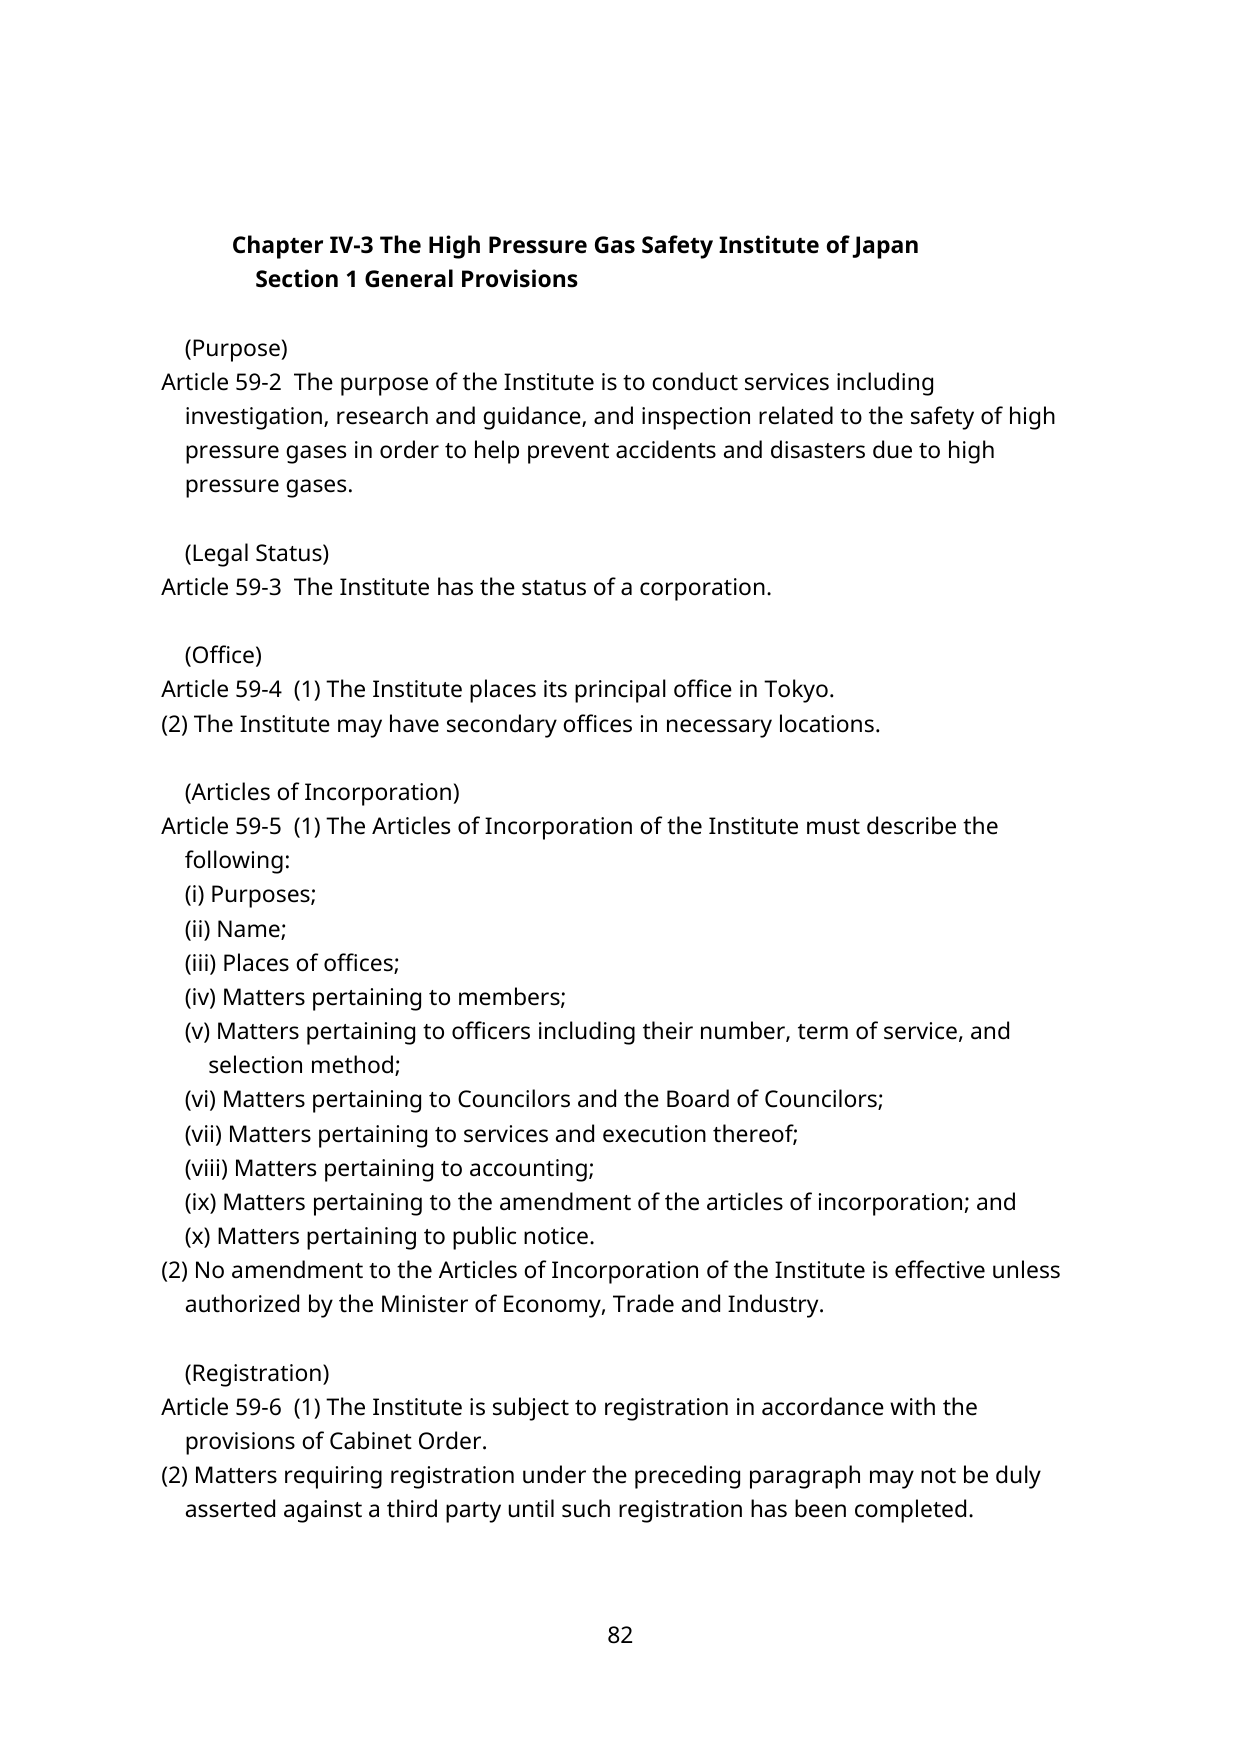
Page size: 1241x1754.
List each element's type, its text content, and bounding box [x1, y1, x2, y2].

text (iii) Places of offices; [184, 945, 1079, 979]
text (viii) Matters pertaining to accounting; [184, 1150, 1079, 1184]
text Article 59-2 The purpose of the Institute is to conduct services including investigation, research and guidance, and inspection related to the safety of high pressure gases in order to help prevent accidents and disasters due to high pressure gases. [161, 364, 1079, 501]
text (Registration) [184, 1355, 1079, 1389]
text (Legal Status) [184, 535, 1079, 569]
text (Purpose) [184, 330, 1079, 364]
text (vi) Matters pertaining to Councilors and the Board of Councilors; [184, 1082, 1079, 1116]
text Section 1 General Provisions [253, 262, 1079, 296]
text Article 59-6 (1) The Institute is subject to registration in accordance with the provisions of Cabinet Order. [161, 1389, 1079, 1458]
text (x) Matters pertaining to public notice. [184, 1219, 1079, 1253]
text (iv) Matters pertaining to members; [184, 979, 1079, 1014]
text (vii) Matters pertaining to services and execution thereof; [184, 1116, 1079, 1150]
text (2) The Institute may have secondary offices in necessary locations. [161, 706, 1079, 740]
text (i) Purposes; [184, 877, 1079, 911]
text (2) Matters requiring registration under the preceding paragraph may not be duly asserted against a third party until such registration has been completed. [161, 1458, 1079, 1526]
text (v) Matters pertaining to officers including their number, term of service, and selection method; [184, 1014, 1079, 1082]
text (2) No amendment to the Articles of Incorporation of the Institute is effective unless authorized by the Minister of Economy, Trade and Industry. [161, 1253, 1079, 1321]
text Article 59-3 The Institute has the status of a corporation. [161, 569, 1079, 604]
text Article 59-4 (1) The Institute places its principal office in Tokyo. [161, 672, 1079, 706]
text (Articles of Incorporation) [184, 774, 1079, 809]
text (ii) Name; [184, 911, 1079, 945]
text (ix) Matters pertaining to the amendment of the articles of incorporation; and [184, 1184, 1079, 1219]
text (Office) [184, 638, 1079, 672]
text Chapter IV-3 The High Pressure Gas Safety Institute of Japan [230, 228, 1079, 262]
text Article 59-5 (1) The Articles of Incorporation of the Institute must describe the following: [161, 809, 1079, 877]
